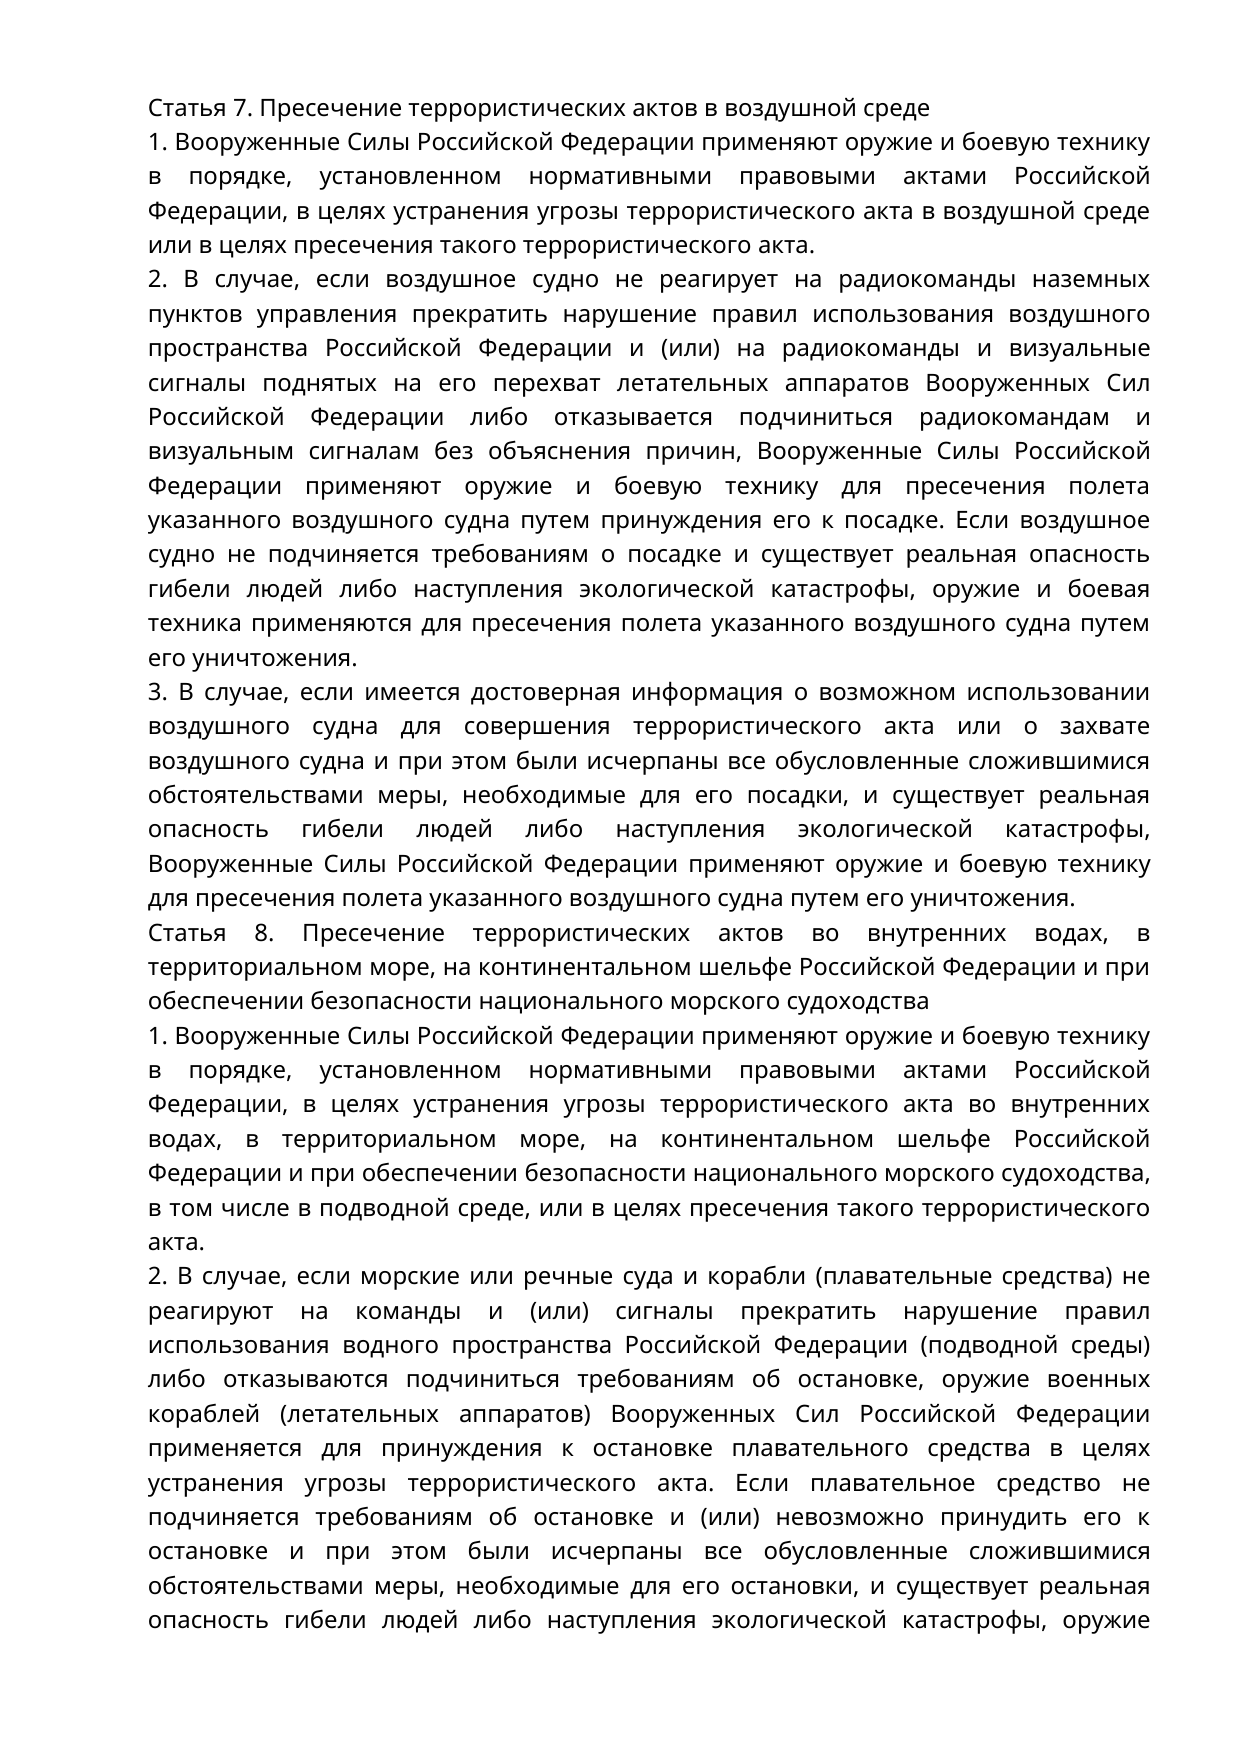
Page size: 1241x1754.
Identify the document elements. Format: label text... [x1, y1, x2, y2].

text Статья 7. Пресечение террористических актов в воздушной среде [148, 89, 1152, 123]
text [148, 1257, 1152, 1636]
text 2. В случае, если воздушное судно не реагирует на радиокоманды наземных пунктов управления прекратить нарушение правил использования воздушного пространства Российской Федерации и (или) на радиокоманды и визуальные сигналы поднятых на его перехват летательных аппаратов Вооруженных Сил Российской Федерации либо отказывается подчиниться радиокомандам и визуальным сигналам без объяснения причин, Вооруженные Силы Российской Федерации применяют оружие и боевую технику для пресечения полета указанного воздушного судна путем принуждения его к посадке. Если воздушное судно не подчиняется требованиям о посадке и существует реальная опасность гибели людей либо наступления экологической катастрофы, оружие и боевая техника применяются для пресечения полета указанного воздушного судна путем его уничтожения. [148, 261, 1152, 673]
text Статья 8. Пресечение террористических актов во внутренних водах, в территориальном море, на континентальном шельфе Российской Федерации и при обеспечении безопасности национального морского судоходства [148, 914, 1152, 1017]
text 1. Вооруженные Силы Российской Федерации применяют оружие и боевую технику в порядке, установленном нормативными правовыми актами Российской Федерации, в целях устранения угрозы террористического акта в воздушной среде или в целях пресечения такого террористического акта. [148, 123, 1152, 261]
text 1. Вооруженные Силы Российской Федерации применяют оружие и боевую технику в порядке, установленном нормативными правовыми актами Российской Федерации, в целях устранения угрозы террористического акта во внутренних водах, в территориальном море, на континентальном шельфе Российской Федерации и при обеспечении безопасности национального морского судоходства, в том числе в подводной среде, или в целях пресечения такого террористического акта. [148, 1017, 1152, 1257]
text 3. В случае, если имеется достоверная информация о возможном использовании воздушного судна для совершения террористического акта или о захвате воздушного судна и при этом были исчерпаны все обусловленные сложившимися обстоятельствами меры, необходимые для его посадки, и существует реальная опасность гибели людей либо наступления экологической катастрофы, Вооруженные Силы Российской Федерации применяют оружие и боевую технику для пресечения полета указанного воздушного судна путем его уничтожения. [148, 673, 1152, 914]
